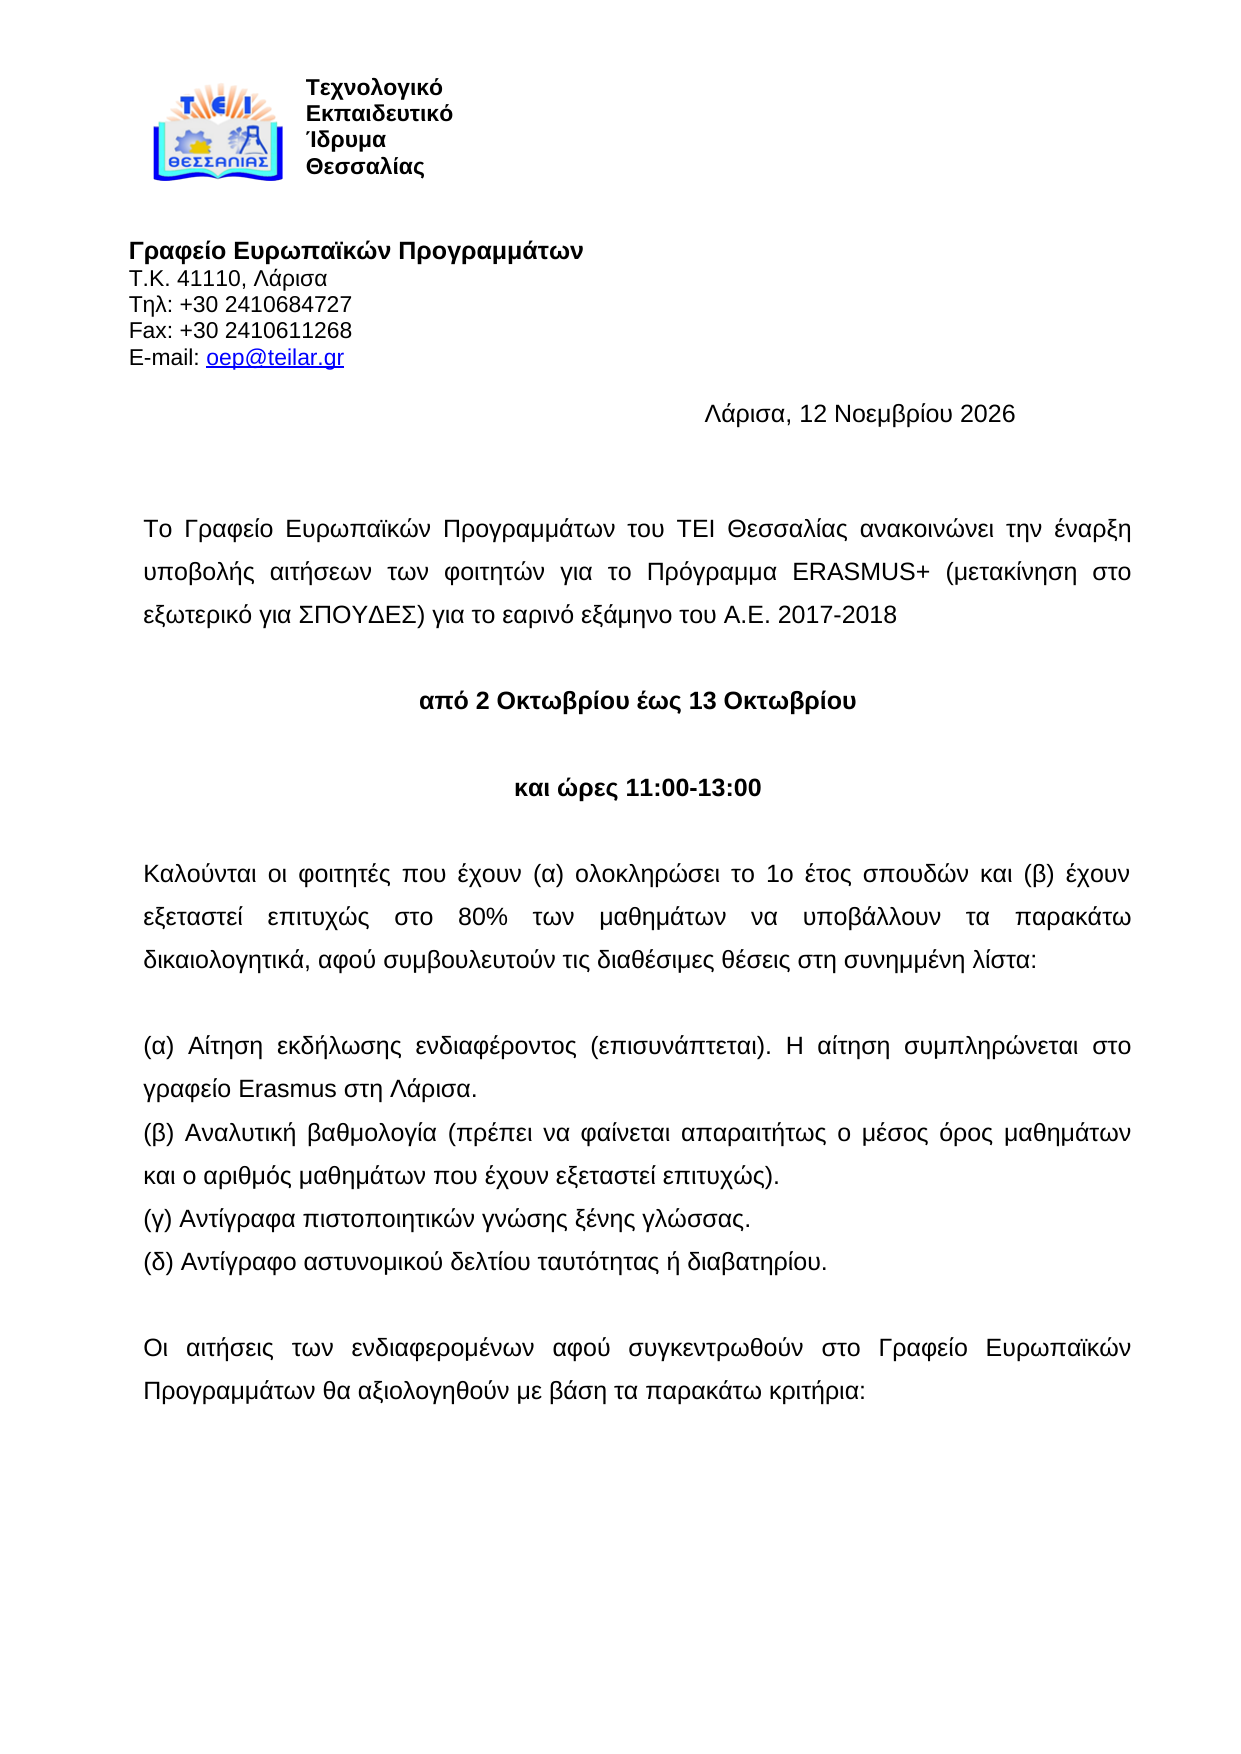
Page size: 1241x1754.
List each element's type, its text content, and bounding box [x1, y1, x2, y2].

text Καλούνται οι φοιτητές που έχουν (α) ολοκληρώσει το 1ο έτος σπουδών και (β) έχουν εξεταστεί επιτυχώς στο 80% των μαθημάτων να υποβάλλουν τα παρακάτω δικαιολογητικά, αφού συμβουλευτούν τις διαθέσιμες θέσεις στη συνημμένη λίστα: [143, 859, 1132, 974]
text Τ.Κ. 41110, Λάρισα [128, 265, 1053, 291]
text Οι αιτήσεις των ενδιαφερομένων αφού συγκεντρωθούν στο Γραφείο Ευρωπαϊκών Προγραμμάτων θα αξιολογηθούν με βάση τα παρακάτω κριτήρια: [143, 1333, 1132, 1405]
text Fax: +30 2410611268 [128, 317, 1053, 344]
text (α) Αίτηση εκδήλωσης ενδιαφέροντος (επισυνάπτεται). Η αίτηση συμπληρώνεται στο γραφείο Erasmus στη Λάρισα. [143, 1031, 1132, 1103]
text E-mail: oep@teilar.gr [128, 344, 1053, 370]
text (β) Αναλυτική βαθμολογία (πρέπει να φαίνεται απαραιτήτως ο μέσος όρος μαθημάτων και ο αριθμός μαθημάτων που έχουν εξεταστεί επιτυχώς). [143, 1118, 1132, 1189]
text (γ) Αντίγραφα πιστοποιητικών γνώσης ξένης γλώσσας. [143, 1204, 1132, 1233]
text Λάρισα, 29 Σεπτεμβρίου 2017 [704, 399, 1132, 428]
text Το Γραφείο Ευρωπαϊκών Προγραμμάτων του ΤΕΙ Θεσσαλίας ανακοινώνει την έναρξη υποβολής αιτήσεων των φοιτητών για το Πρόγραμμα ERASMUS+ (μετακίνηση στο εξωτερικό για ΣΠΟΥΔΕΣ) για το εαρινό εξάμηνο του Α.Ε. 2017-2018 [143, 514, 1132, 629]
text Γραφείο Ευρωπαϊκών Προγραμμάτων [128, 236, 1053, 265]
text (δ) Αντίγραφο αστυνομικού δελτίου ταυτότητας ή διαβατηρίου. [143, 1247, 1132, 1276]
text από 2 Οκτωβρίου έως 13 Οκτωβρίου [143, 686, 1132, 715]
text Τηλ: +30 2410684727 [128, 291, 1053, 317]
picture [153, 80, 283, 181]
text και ώρες 11:00-13:00 [143, 773, 1132, 801]
